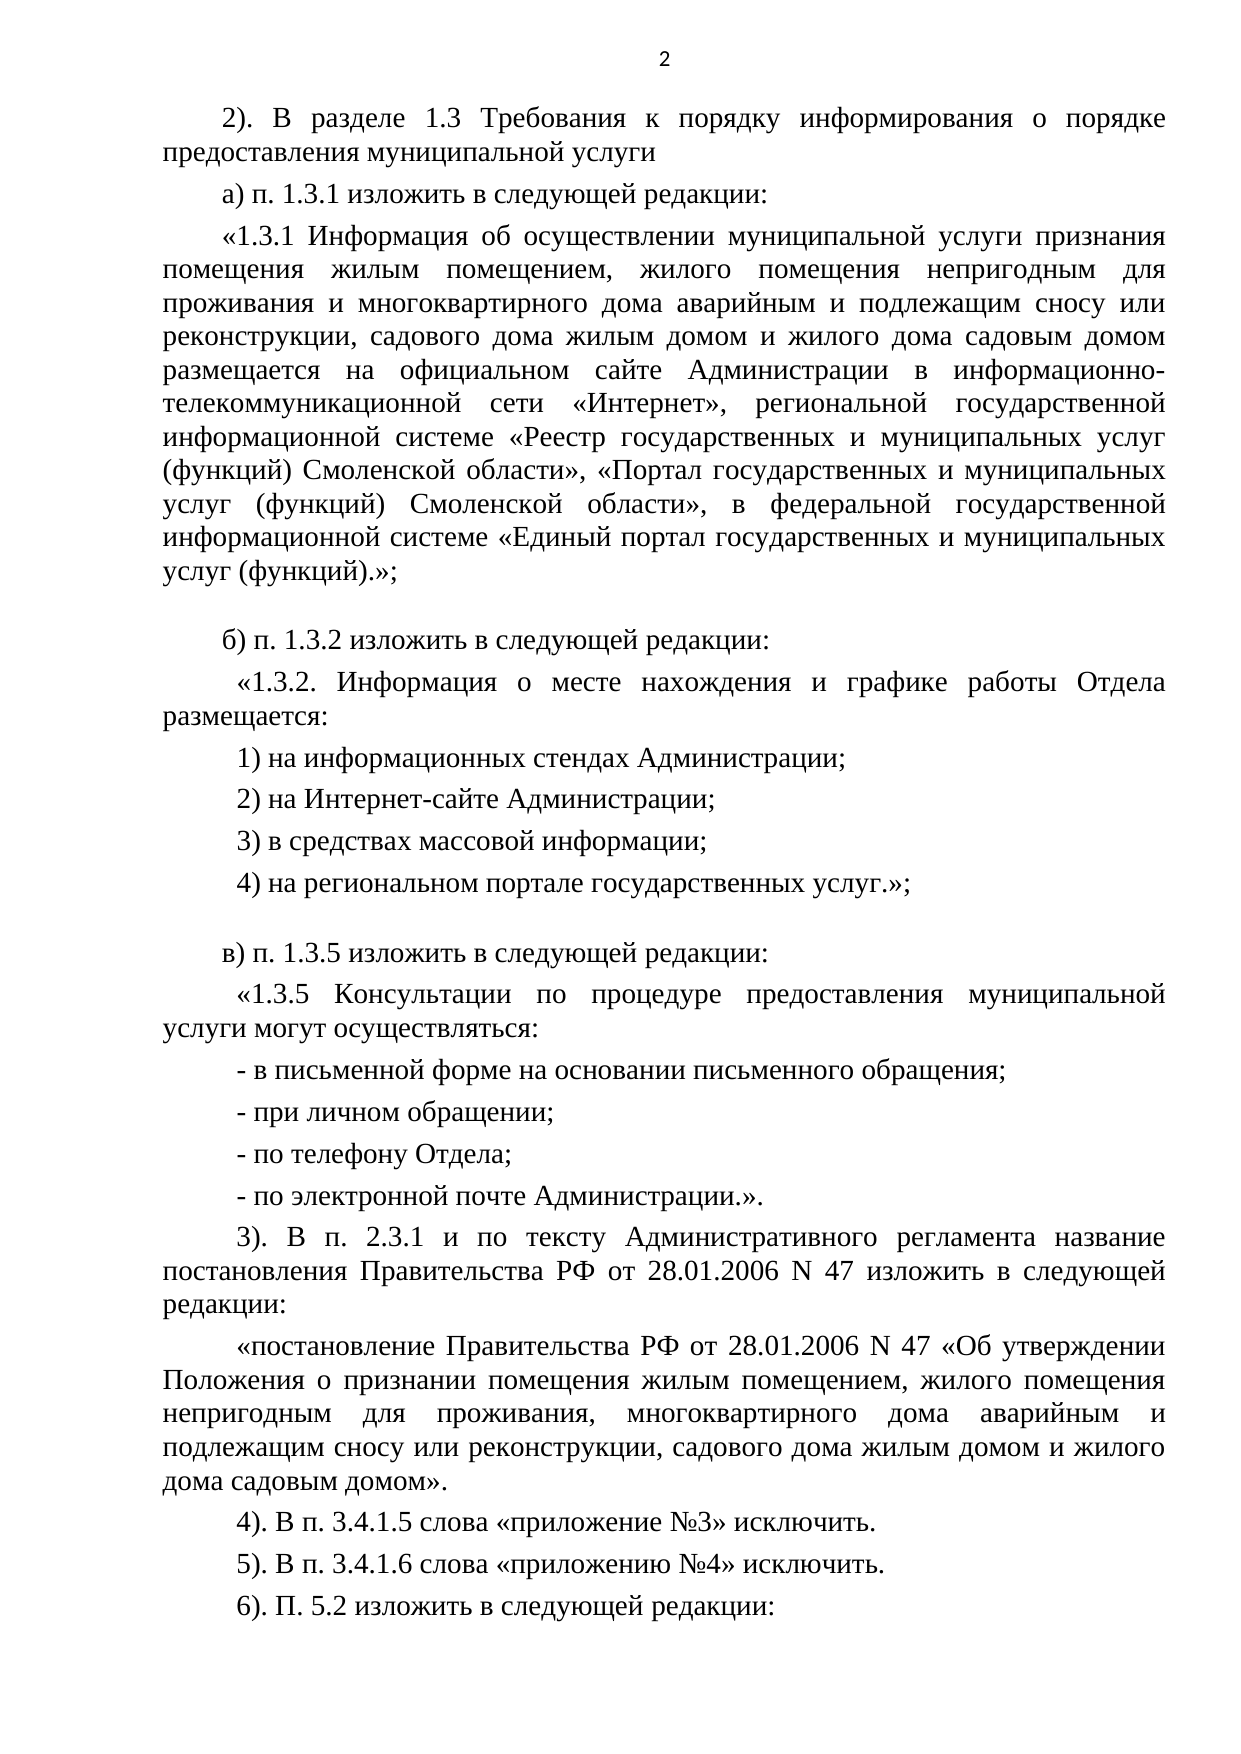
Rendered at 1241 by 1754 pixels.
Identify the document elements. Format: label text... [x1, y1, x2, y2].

text а) п. 1.3.1 изложить в следующей редакции: [162, 176, 1167, 209]
text - при личном обращении; [162, 1094, 1167, 1127]
text 2) на Интернет-сайте Администрации; [162, 782, 1167, 815]
text - в письменной форме на основании письменного обращения; [162, 1052, 1167, 1086]
text «1.3.1 Информация об осуществлении муниципальной услуги признания помещения жилым помещением, жилого помещения непригодным для проживания и многоквартирного дома аварийным и подлежащим сносу или реконструкции, садового дома жилым домом и жилого дома садовым домом размещается на официальном сайте Администрации в информационно-телекоммуникационной сети «Интернет», региональной государственной информационной системе «Реестр государственных и муниципальных услуг (функций) Смоленской области», «Портал государственных и муниципальных услуг (функций) Смоленской области», в федеральной государственной информационной системе «Единый портал государственных и муниципальных услуг (функций).»; [162, 218, 1167, 587]
text 3) в средствах массовой информации; [162, 823, 1167, 857]
text 4) на региональном портале государственных услуг.»; [162, 865, 1167, 899]
text «1.3.5 Консультации по процедуре предоставления муниципальной услуги могут осуществляться: [162, 977, 1167, 1044]
text 4). В п. 3.4.1.5 слова «приложение №3» исключить. [162, 1504, 1167, 1538]
text в) п. 1.3.5 изложить в следующей редакции: [162, 935, 1167, 968]
text - по электронной почте Администрации.». [162, 1178, 1167, 1211]
text - по телефону Отдела; [162, 1136, 1167, 1169]
text 5). В п. 3.4.1.6 слова «приложению №4» исключить. [162, 1546, 1167, 1580]
text «1.3.2. Информация о месте нахождения и графике работы Отдела размещается: [162, 664, 1167, 731]
text «постановление Правительства РФ от 28.01.2006 N 47 «Об утверждении Положения о признании помещения жилым помещением, жилого помещения непригодным для проживания, многоквартирного дома аварийным и подлежащим сносу или реконструкции, садового дома жилым домом и жилого дома садовым домом». [162, 1328, 1167, 1496]
text 6). П. 5.2 изложить в следующей редакции: [162, 1588, 1167, 1622]
text 3). В п. 2.3.1 и по тексту Административного регламента название постановления Правительства РФ от 28.01.2006 N 47 изложить в следующей редакции: [162, 1219, 1167, 1320]
text 2). В разделе 1.3 Требования к порядку информирования о порядке предоставления муниципальной услуги [162, 100, 1167, 167]
text б) п. 1.3.2 изложить в следующей редакции: [162, 622, 1167, 656]
text 1) на информационных стендах Администрации; [162, 740, 1167, 773]
